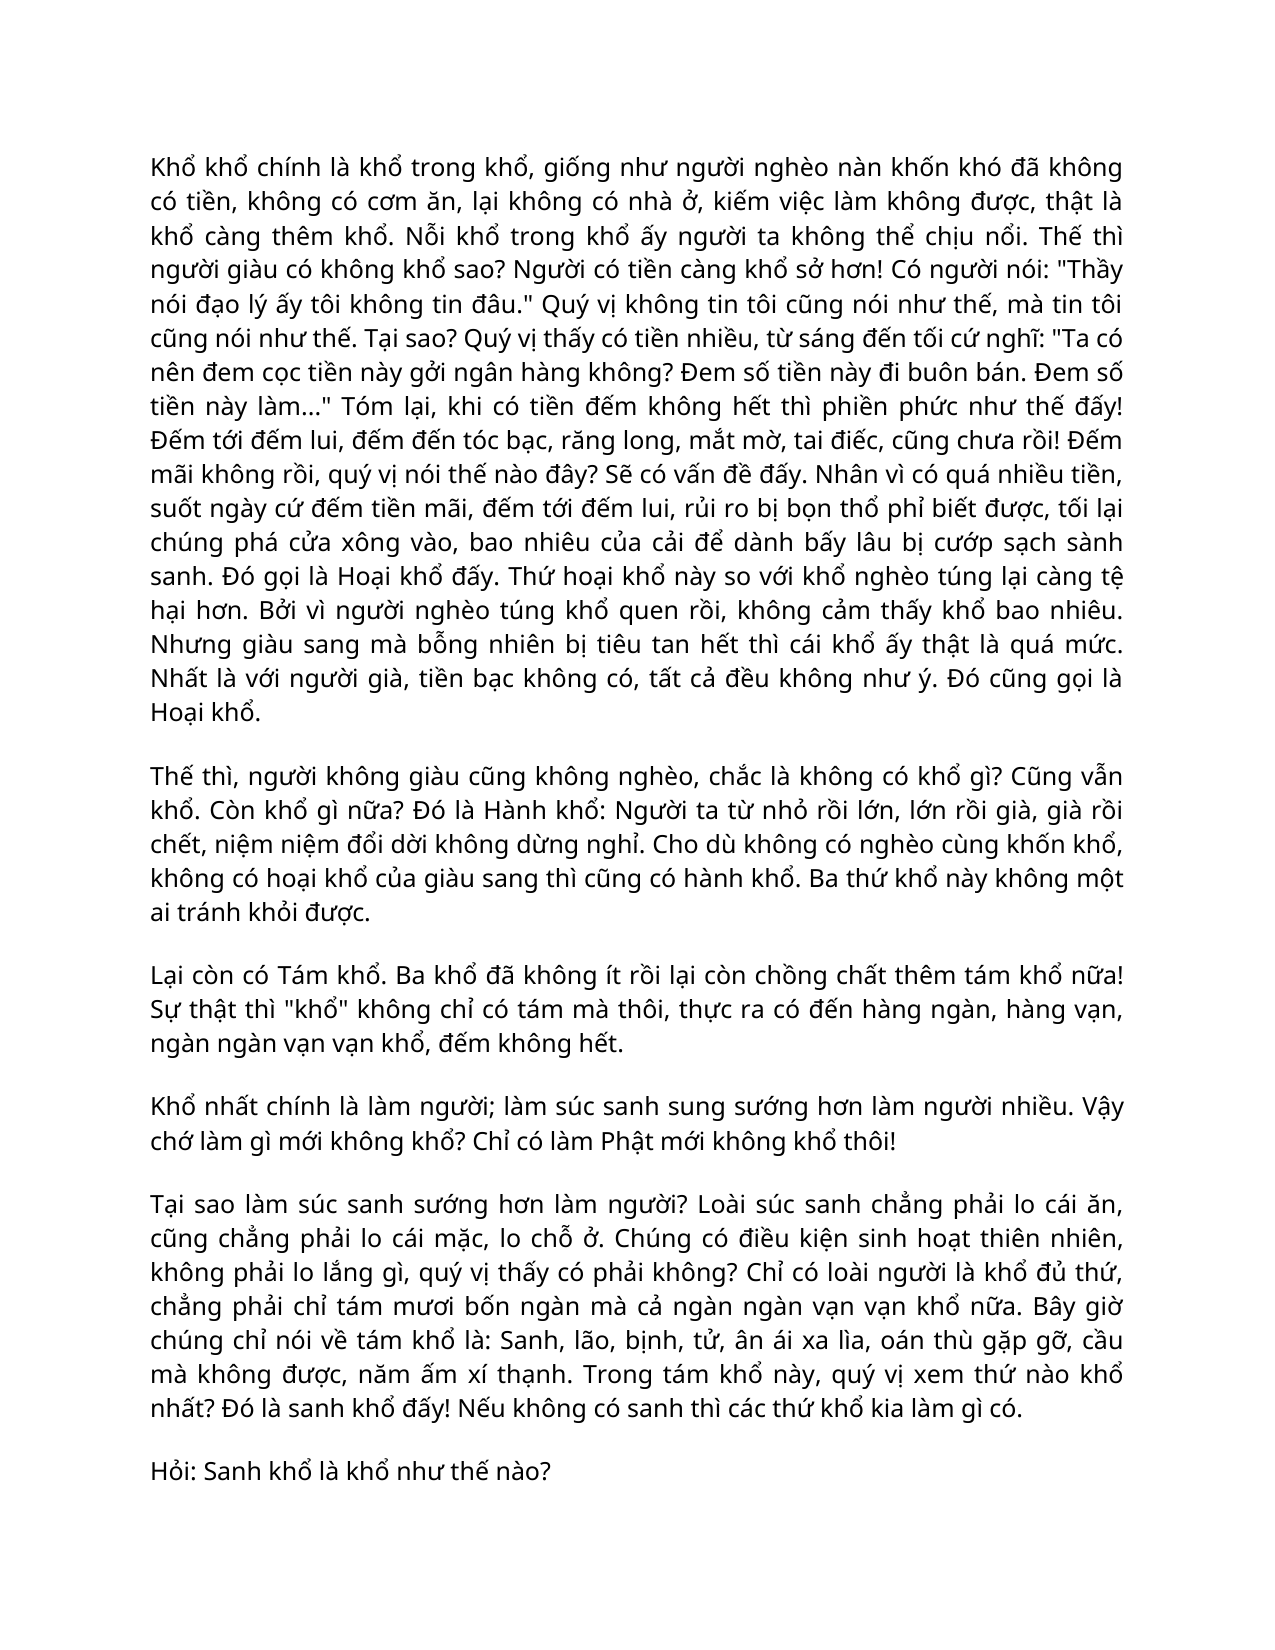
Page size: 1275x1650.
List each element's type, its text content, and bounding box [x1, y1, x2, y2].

text Hỏi: Sanh khổ là khổ như thế nào? [150, 1454, 1125, 1488]
text Khổ khổ chính là khổ trong khổ, giống như người nghèo nàn khốn khó đã không có tiền, không có cơm ăn, lại không có nhà ở, kiếm việc làm không được, thật là khổ càng thêm khổ. Nỗi khổ trong khổ ấy người ta không thể chịu nổi. Thế thì người giàu có không khổ sao? Người có tiền càng khổ sở hơn! Có người nói: "Thầy nói đạo lý ấy tôi không tin đâu." Quý vị không tin tôi cũng nói như thế, mà tin tôi cũng nói như thế. Tại sao? Quý vị thấy có tiền nhiều, từ sáng đến tối cứ nghĩ: "Ta có nên đem cọc tiền này gởi ngân hàng không? Ðem số tiền này đi buôn bán. Ðem số tiền này làm..." Tóm lại, khi có tiền đếm không hết thì phiền phức như thế đấy! Ðếm tới đếm lui, đếm đến tóc bạc, răng long, mắt mờ, tai điếc, cũng chưa rồi! Ðếm mãi không rồi, quý vị nói thế nào đây? Sẽ có vấn đề đấy. Nhân vì có quá nhiều tiền, suốt ngày cứ đếm tiền mãi, đếm tới đếm lui, rủi ro bị bọn thổ phỉ biết được, tối lại chúng phá cửa xông vào, bao nhiêu của cải để dành bấy lâu bị cướp sạch sành sanh. Ðó gọi là Hoại khổ đấy. Thứ hoại khổ này so với khổ nghèo túng lại càng tệ hại hơn. Bởi vì người nghèo túng khổ quen rồi, không cảm thấy khổ bao nhiêu. Nhưng giàu sang mà bỗng nhiên bị tiêu tan hết thì cái khổ ấy thật là quá mức. Nhất là với người già, tiền bạc không có, tất cả đều không như ý. Ðó cũng gọi là Hoại khổ. [150, 150, 1125, 729]
text Khổ nhất chính là làm người; làm súc sanh sung sướng hơn làm người nhiều. Vậy chớ làm gì mới không khổ? Chỉ có làm Phật mới không khổ thôi! [150, 1089, 1125, 1157]
text Thế thì, người không giàu cũng không nghèo, chắc là không có khổ gì? Cũng vẫn khổ. Còn khổ gì nữa? Ðó là Hành khổ: Người ta từ nhỏ rồi lớn, lớn rồi già, già rồi chết, niệm niệm đổi dời không dừng nghỉ. Cho dù không có nghèo cùng khốn khổ, không có hoại khổ của giàu sang thì cũng có hành khổ. Ba thứ khổ này không một ai tránh khỏi được. [150, 758, 1125, 928]
text Tại sao làm súc sanh sướng hơn làm người? Loài súc sanh chẳng phải lo cái ăn, cũng chẳng phải lo cái mặc, lo chỗ ở. Chúng có điều kiện sinh hoạt thiên nhiên, không phải lo lắng gì, quý vị thấy có phải không? Chỉ có loài người là khổ đủ thứ, chẳng phải chỉ tám mươi bốn ngàn mà cả ngàn ngàn vạn vạn khổ nữa. Bây giờ chúng chỉ nói về tám khổ là: Sanh, lão, bịnh, tử, ân ái xa lìa, oán thù gặp gỡ, cầu mà không được, năm ấm xí thạnh. Trong tám khổ này, quý vị xem thứ nào khổ nhất? Ðó là sanh khổ đấy! Nếu không có sanh thì các thứ khổ kia làm gì có. [150, 1186, 1125, 1425]
text Lại còn có Tám khổ. Ba khổ đã không ít rồi lại còn chồng chất thêm tám khổ nữa! Sự thật thì "khổ" không chỉ có tám mà thôi, thực ra có đến hàng ngàn, hàng vạn, ngàn ngàn vạn vạn khổ, đếm không hết. [150, 958, 1125, 1060]
